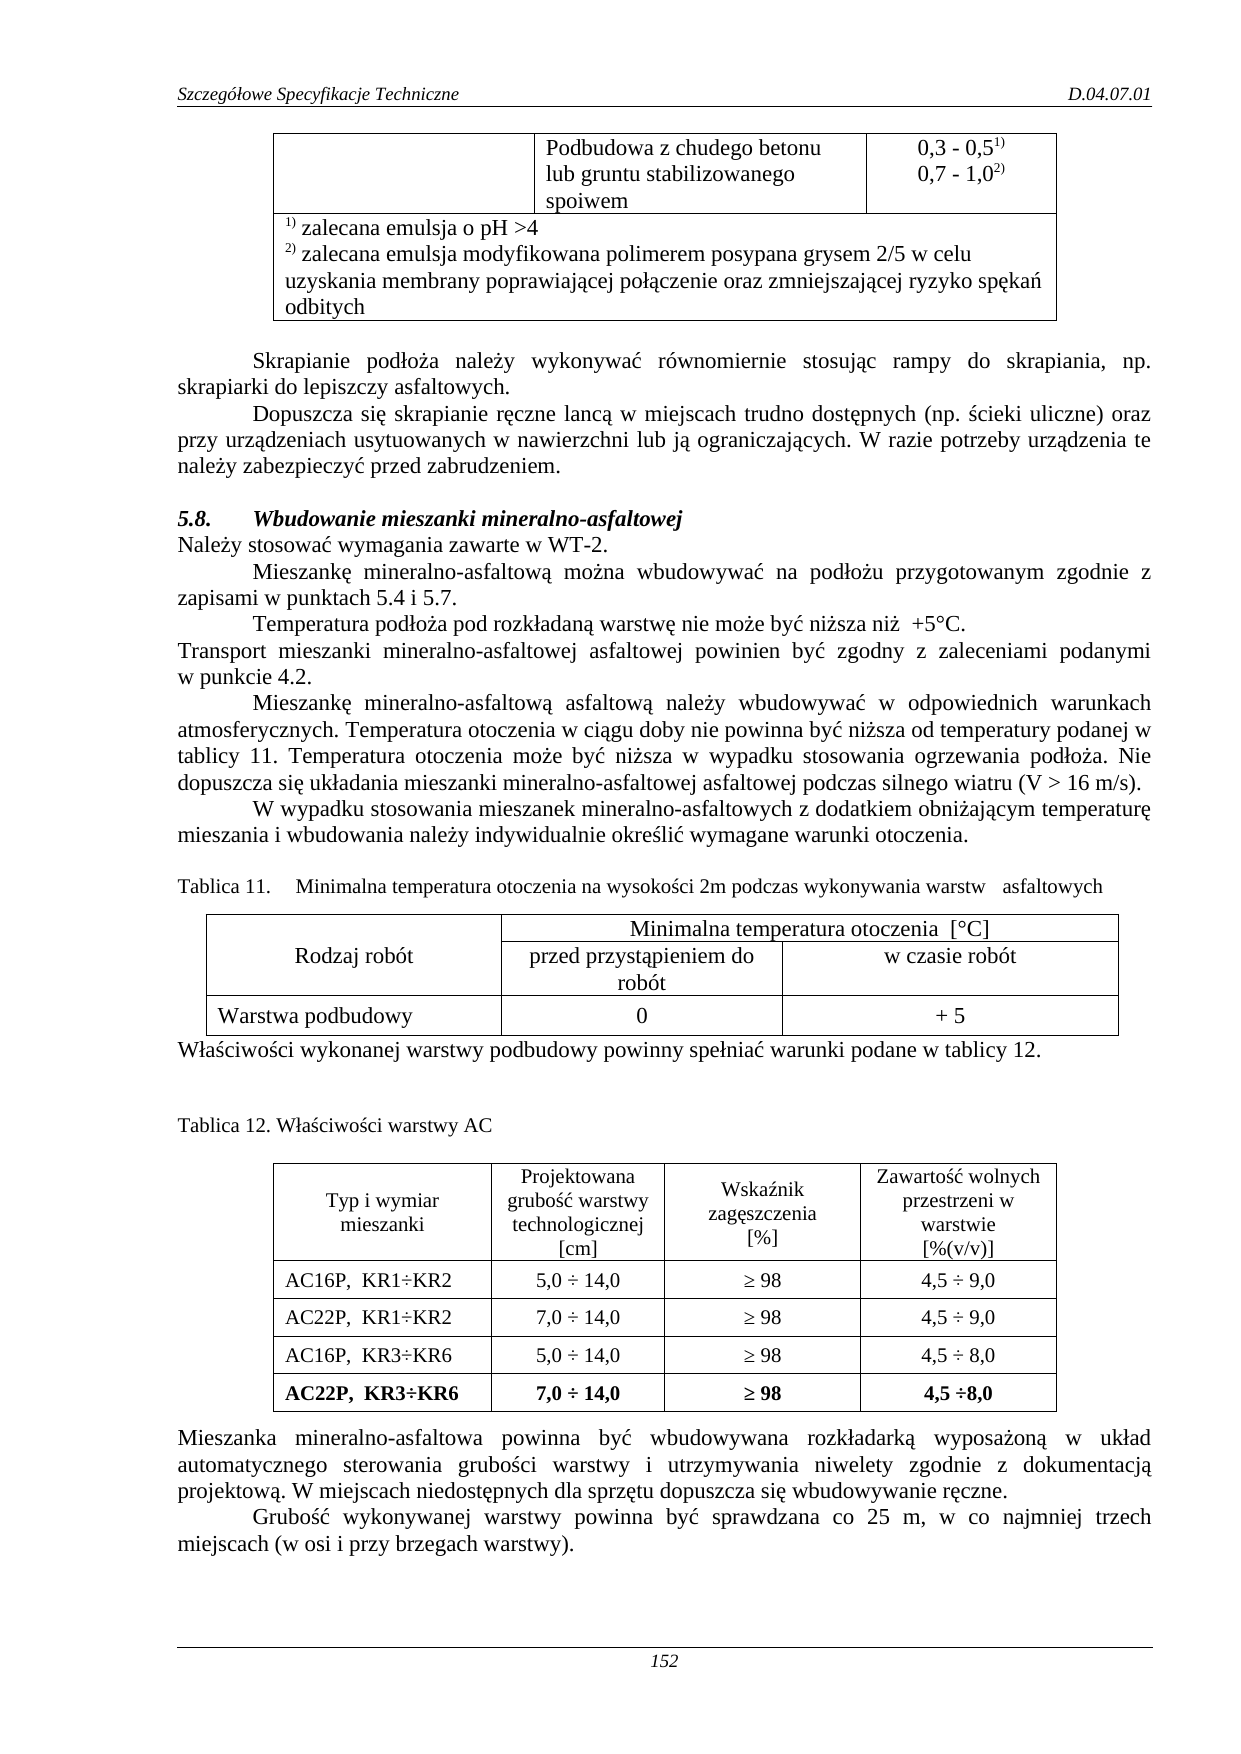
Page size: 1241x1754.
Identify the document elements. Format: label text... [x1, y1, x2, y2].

text Grubość wykonywanej warstwy powinna być sprawdzana co , w co najmniej trzech miejscach (w osi i przy brzegach warstwy). [177, 1503, 1152, 1556]
table_cell 4,5 ÷8,0 [861, 1374, 1056, 1411]
table_cell AC16P, KR3÷KR6 [274, 1337, 491, 1373]
text Tablica 12. Właściwości warstwy AC [177, 1113, 1152, 1137]
table_cell 7,0 ÷ 14,0 [492, 1374, 664, 1411]
table_header Rodzaj robót [207, 915, 501, 995]
table_cell AC22P, KR1÷KR2 [274, 1299, 491, 1336]
text Dopuszcza się skrapianie ręczne lancą w miejscach trudno dostępnych (np. ścieki uliczne) oraz przy urządzeniach usytuowanych w nawierzchni lub ją ograniczających. W razie potrzeby urządzenia te należy zabezpieczyć przed zabrudzeniem. [177, 399, 1152, 479]
subtitle 5.8. Wbudowanie mieszanki mineralno-asfaltowej [177, 505, 1152, 531]
table_cell AC16P, KR1÷KR2 [274, 1261, 491, 1298]
table_cell + 5 [783, 996, 1118, 1035]
table_cell 4,5 ÷ 8,0 [861, 1337, 1056, 1373]
text Tablica 11. Minimalna temperatura otoczenia na wysokości 2m podczas wykonywania warstw asfaltowych [177, 874, 1152, 898]
table_cell przed przystąpieniem do robót [502, 942, 782, 995]
table_cell 0,3 - 0,51) 0,7 - 1,02) [867, 134, 1056, 213]
table_cell AC22P, KR3÷KR6 [274, 1374, 491, 1411]
table_cell ≥ 98 [665, 1261, 860, 1298]
table_cell 5,0 ÷ 14,0 [492, 1337, 664, 1373]
table_cell 1) zalecana emulsja o pH >4 2) zalecana emulsja modyfikowana polimerem posypana grysem 2/5 w celu uzyskania membrany poprawiającej połączenie oraz zmniejszającej ryzyko spękań odbitych [274, 214, 1056, 319]
text Mieszankę mineralno-asfaltową asfaltową należy wbudowywać w odpowiednich warunkach atmosferycznych. Temperatura otoczenia w ciągu doby nie powinna być niższa od temperatury podanej w tablicy 11. Temperatura otoczenia może być niższa w wypadku stosowania ogrzewania podłoża. Nie dopuszcza się układania mieszanki mineralno-asfaltowej asfaltowej podczas silnego wiatru (V > 16 m/s). [177, 689, 1152, 795]
table_cell ≥ 98 [665, 1337, 860, 1373]
text Skrapianie podłoża należy wykonywać równomiernie stosując rampy do skrapiania, np. skrapiarki do lepiszczy asfaltowych. [177, 347, 1152, 399]
table_header Wskaźnik zagęszczenia [%] [665, 1164, 860, 1260]
table_header Zawartość wolnych przestrzeni w warstwie [%(v/v)] [861, 1164, 1056, 1260]
text Mieszanka mineralno-asfaltowa powinna być wbudowywana rozkładarką wyposażoną w układ automatycznego sterowania grubości warstwy i utrzymywania niwelety zgodnie z dokumentacją projektową. W miejscach niedostępnych dla sprzętu dopuszcza się wbudowywanie ręczne. [177, 1424, 1152, 1503]
text Transport mieszanki mineralno-asfaltowej asfaltowej powinien być zgodny z zaleceniami podanymi w punkcie 4.2. [177, 637, 1152, 689]
table_cell w czasie robót [783, 942, 1118, 995]
table_header Minimalna temperatura otoczenia [°C] [502, 915, 1118, 941]
table_cell Warstwa podbudowy [207, 996, 501, 1035]
table_header Typ i wymiar mieszanki [274, 1164, 491, 1260]
table_cell 5,0 ÷ 14,0 [492, 1261, 664, 1298]
table_cell 0 [502, 996, 782, 1035]
table_cell 7,0 ÷ 14,0 [492, 1299, 664, 1336]
text Należy stosować wymagania zawarte w WT-2. [177, 531, 1152, 558]
table_header Projektowana grubość warstwy technologicznej [cm] [492, 1164, 664, 1260]
text Temperatura podłoża pod rozkładaną warstwę nie może być niższa niż +. [177, 610, 1152, 637]
text W wypadku stosowania mieszanek mineralno-asfaltowych z dodatkiem obniżającym temperaturę mieszania i wbudowania należy indywidualnie określić wymagane warunki otoczenia. [177, 795, 1152, 848]
table_cell Podbudowa z chudego betonu lub gruntu stabilizowanego spoiwem [535, 134, 866, 213]
text Mieszankę mineralno-asfaltową można wbudowywać na podłożu przygotowanym zgodnie z zapisami w punktach 5.4 i 5.7. [177, 558, 1152, 610]
table_cell ≥ 98 [665, 1374, 860, 1411]
table_cell ≥ 98 [665, 1299, 860, 1336]
table_cell 4,5 ÷ 9,0 [861, 1261, 1056, 1298]
text Właściwości wykonanej warstwy podbudowy powinny spełniać warunki podane w tablicy 12. [177, 924, 1152, 1062]
table_cell 4,5 ÷ 9,0 [861, 1299, 1056, 1336]
